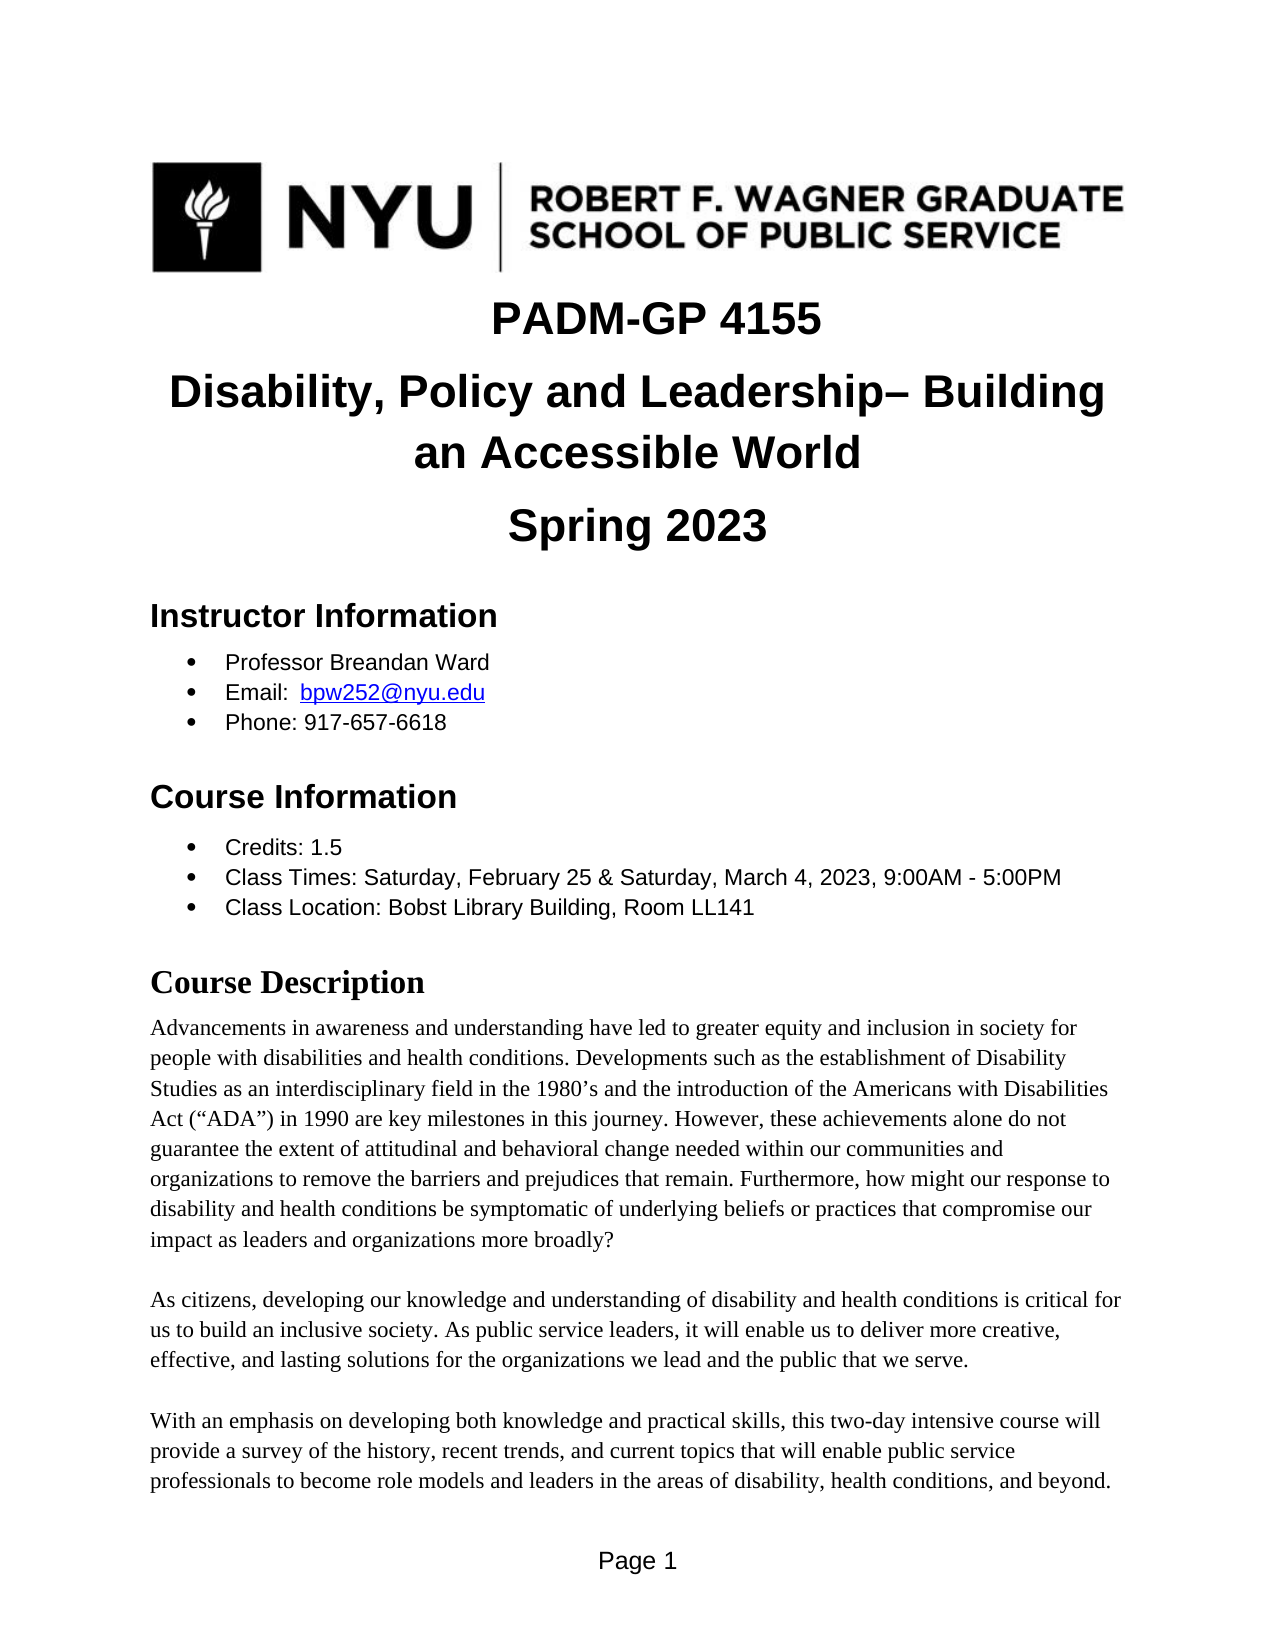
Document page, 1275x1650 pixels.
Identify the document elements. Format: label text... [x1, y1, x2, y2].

subtitle Disability, Policy and Leadership– Building an Accessible World [150, 365, 1125, 478]
subtitle PADM-GP 4155 [412, 292, 900, 344]
list Class Times: Saturday, February 25 & Saturday, March 4, 2023, 9:00AM - 5:00PM [187, 864, 1125, 890]
subtitle Course Information [150, 777, 1125, 816]
text With an emphasis on developing both knowledge and practical skills, this two-day intensive course will provide a survey of the history, recent trends, and current topics that will enable public service professionals to become role models and leaders in the areas of disability, health conditions, and beyond. [150, 1407, 1125, 1494]
list Credits: 1.5 [187, 834, 1125, 860]
list Email: bpw252@nyu.edu [187, 679, 1125, 706]
text Advancements in awareness and understanding have led to greater equity and inclusion in society for people with disabilities and health conditions. Developments such as the establishment of Disability Studies as an interdisciplinary field in the 1980’s and the introduction of the Americans with Disabilities Act (“ADA”) in 1990 are key milestones in this journey. However, these achievements alone do not guarantee the extent of attitudinal and behavioral change needed within our communities and organizations to remove the barriers and prejudices that remain. Furthermore, how might our response to disability and health conditions be symptomatic of underlying beliefs or practices that compromise our impact as leaders and organizations more broadly? [150, 1014, 1125, 1252]
list Class Location: Bobst Library Building, Room LL141 [187, 894, 1125, 921]
text As citizens, developing our knowledge and understanding of disability and health conditions is critical for us to build an inclusive society. As public service leaders, it will enable us to deliver more creative, effective, and lasting solutions for the organizations we lead and the public that we serve. [150, 1286, 1125, 1373]
subtitle Instructor Information [150, 596, 1125, 635]
list Professor Breandan Ward [187, 649, 1125, 675]
picture [150, 162, 1125, 273]
subtitle Course Description [150, 962, 1125, 1000]
list Phone: 917-657-6618 [187, 709, 1125, 736]
subtitle Spring 2023 [150, 498, 1125, 551]
